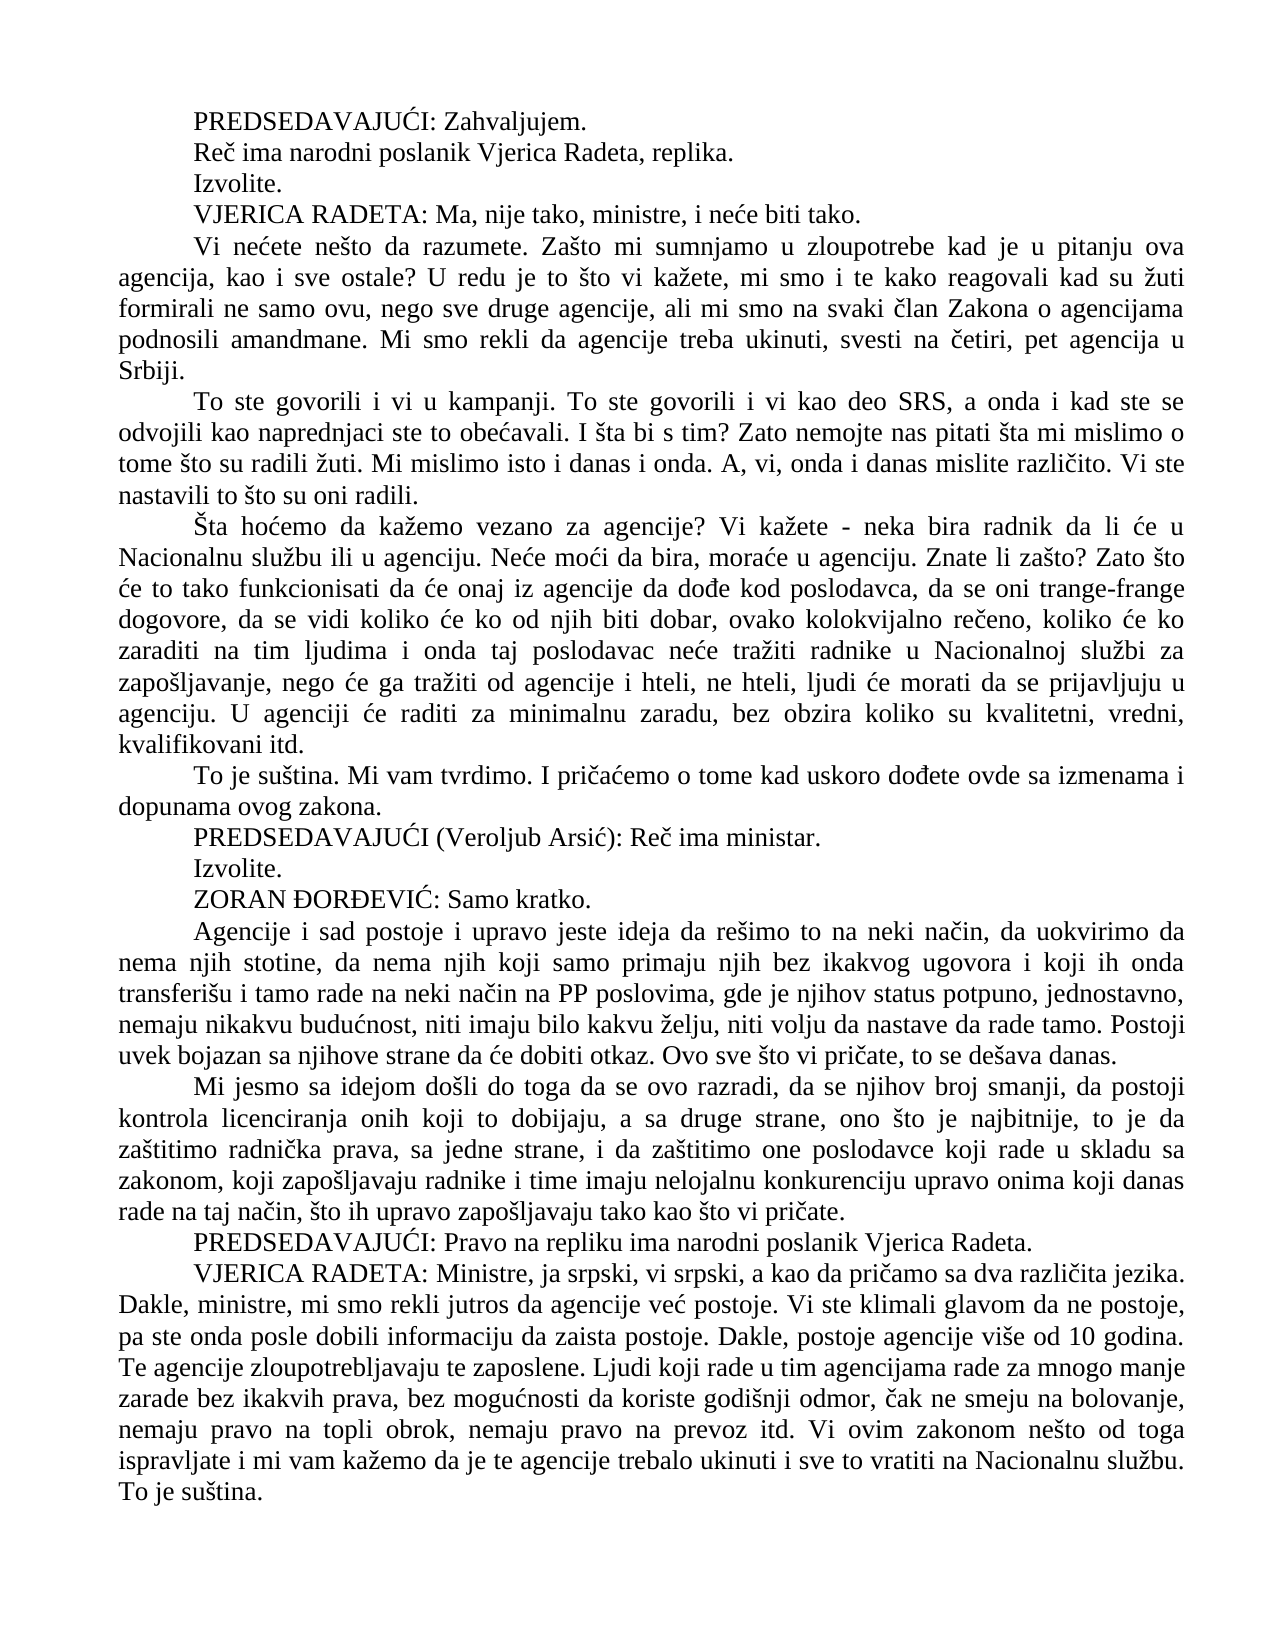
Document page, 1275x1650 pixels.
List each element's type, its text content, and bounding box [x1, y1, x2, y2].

text To ste govorili i vi u kampanji. To ste govorili i vi kao deo SRS, a onda i kad ste se odvojili kao naprednjaci ste to obećavali. I šta bi s tim? Zato nemojte nas pitati šta mi mislimo o tome što su radili žuti. Mi mislimo isto i danas i onda. A, vi, onda i danas mislite različito. Vi ste nastavili to što su oni radili. [118, 385, 1186, 510]
text PREDSEDAVAJUĆI: Zahvaljujem. [118, 105, 1186, 136]
text VJERICA RADETA: Ministre, ja srpski, vi srpski, a kao da pričamo sa dva različita jezika. Dakle, ministre, mi smo rekli jutros da agencije već postoje. Vi ste klimali glavom da ne postoje, pa ste onda posle dobili informaciju da zaista postoje. Dakle, postoje agencije više od 10 godina. Te agencije zloupotrebljavaju te zaposlene. Ljudi koji rade u tim agencijama rade za mnogo manje zarade bez ikakvih prava, bez mogućnosti da koriste godišnji odmor, čak ne smeju na bolovanje, nemaju pravo na topli obrok, nemaju pravo na prevoz itd. Vi ovim zakonom nešto od toga ispravljate i mi vam kažemo da je te agencije trebalo ukinuti i sve to vratiti na Nacionalnu službu. To je suština. [118, 1257, 1186, 1507]
text Reč ima narodni poslanik Vjerica Radeta, replika. [118, 136, 1186, 167]
text Mi jesmo sa idejom došli do toga da se ovo razradi, da se njihov broj smanji, da postoji kontrola licenciranja onih koji to dobijaju, a sa druge strane, ono što je najbitnije, to je da zaštitimo radnička prava, sa jedne strane, i da zaštitimo one poslodavce koji rade u skladu sa zakonom, koji zapošljavaju radnike i time imaju nelojalnu konkurenciju upravo onima koji danas rade na taj način, što ih upravo zapošljavaju tako kao što vi pričate. [118, 1071, 1186, 1226]
text To je suština. Mi vam tvrdimo. I pričaćemo o tome kad uskoro dođete ovde sa izmenama i dopunama ovog zakona. [118, 759, 1186, 821]
text Izvolite. [118, 852, 1186, 884]
text ZORAN ĐORĐEVIĆ: Samo kratko. [118, 884, 1186, 915]
text PREDSEDAVAJUĆI (Veroljub Arsić): Reč ima ministar. [118, 821, 1186, 852]
text Agencije i sad postoje i upravo jeste ideja da rešimo to na neki način, da uokvirimo da nema njih stotine, da nema njih koji samo primaju njih bez ikakvog ugovora i koji ih onda transferišu i tamo rade na neki način na PP poslovima, gde je njihov status potpuno, jednostavno, nemaju nikakvu budućnost, niti imaju bilo kakvu želju, niti volju da nastave da rade tamo. Postoji uvek bojazan sa njihove strane da će dobiti otkaz. Ovo sve što vi pričate, to se dešava danas. [118, 915, 1186, 1071]
text VJERICA RADETA: Ma, nije tako, ministre, i neće biti tako. [118, 198, 1186, 229]
text Vi nećete nešto da razumete. Zašto mi sumnjamo u zloupotrebe kad je u pitanju ova agencija, kao i sve ostale? U redu je to što vi kažete, mi smo i te kako reagovali kad su žuti formirali ne samo ovu, nego sve druge agencije, ali mi smo na svaki član Zakona o agencijama podnosili amandmane. Mi smo rekli da agencije treba ukinuti, svesti na četiri, pet agencija u Srbiji. [118, 229, 1186, 385]
text Izvolite. [118, 167, 1186, 198]
text Šta hoćemo da kažemo vezano za agencije? Vi kažete - neka bira radnik da li će u Nacionalnu službu ili u agenciju. Neće moći da bira, moraće u agenciju. Znate li zašto? Zato što će to tako funkcionisati da će onaj iz agencije da dođe kod poslodavca, da se oni trange-frange dogovore, da se vidi koliko će ko od njih biti dobar, ovako kolokvijalno rečeno, koliko će ko zaraditi na tim ljudima i onda taj poslodavac neće tražiti radnike u Nacionalnoj službi za zapošljavanje, nego će ga tražiti od agencije i hteli, ne hteli, ljudi će morati da se prijavljuju u agenciju. U agenciji će raditi za minimalnu zaradu, bez obzira koliko su kvalitetni, vredni, kvalifikovani itd. [118, 510, 1186, 759]
text PREDSEDAVAJUĆI: Pravo na repliku ima narodni poslanik Vjerica Radeta. [118, 1226, 1186, 1257]
